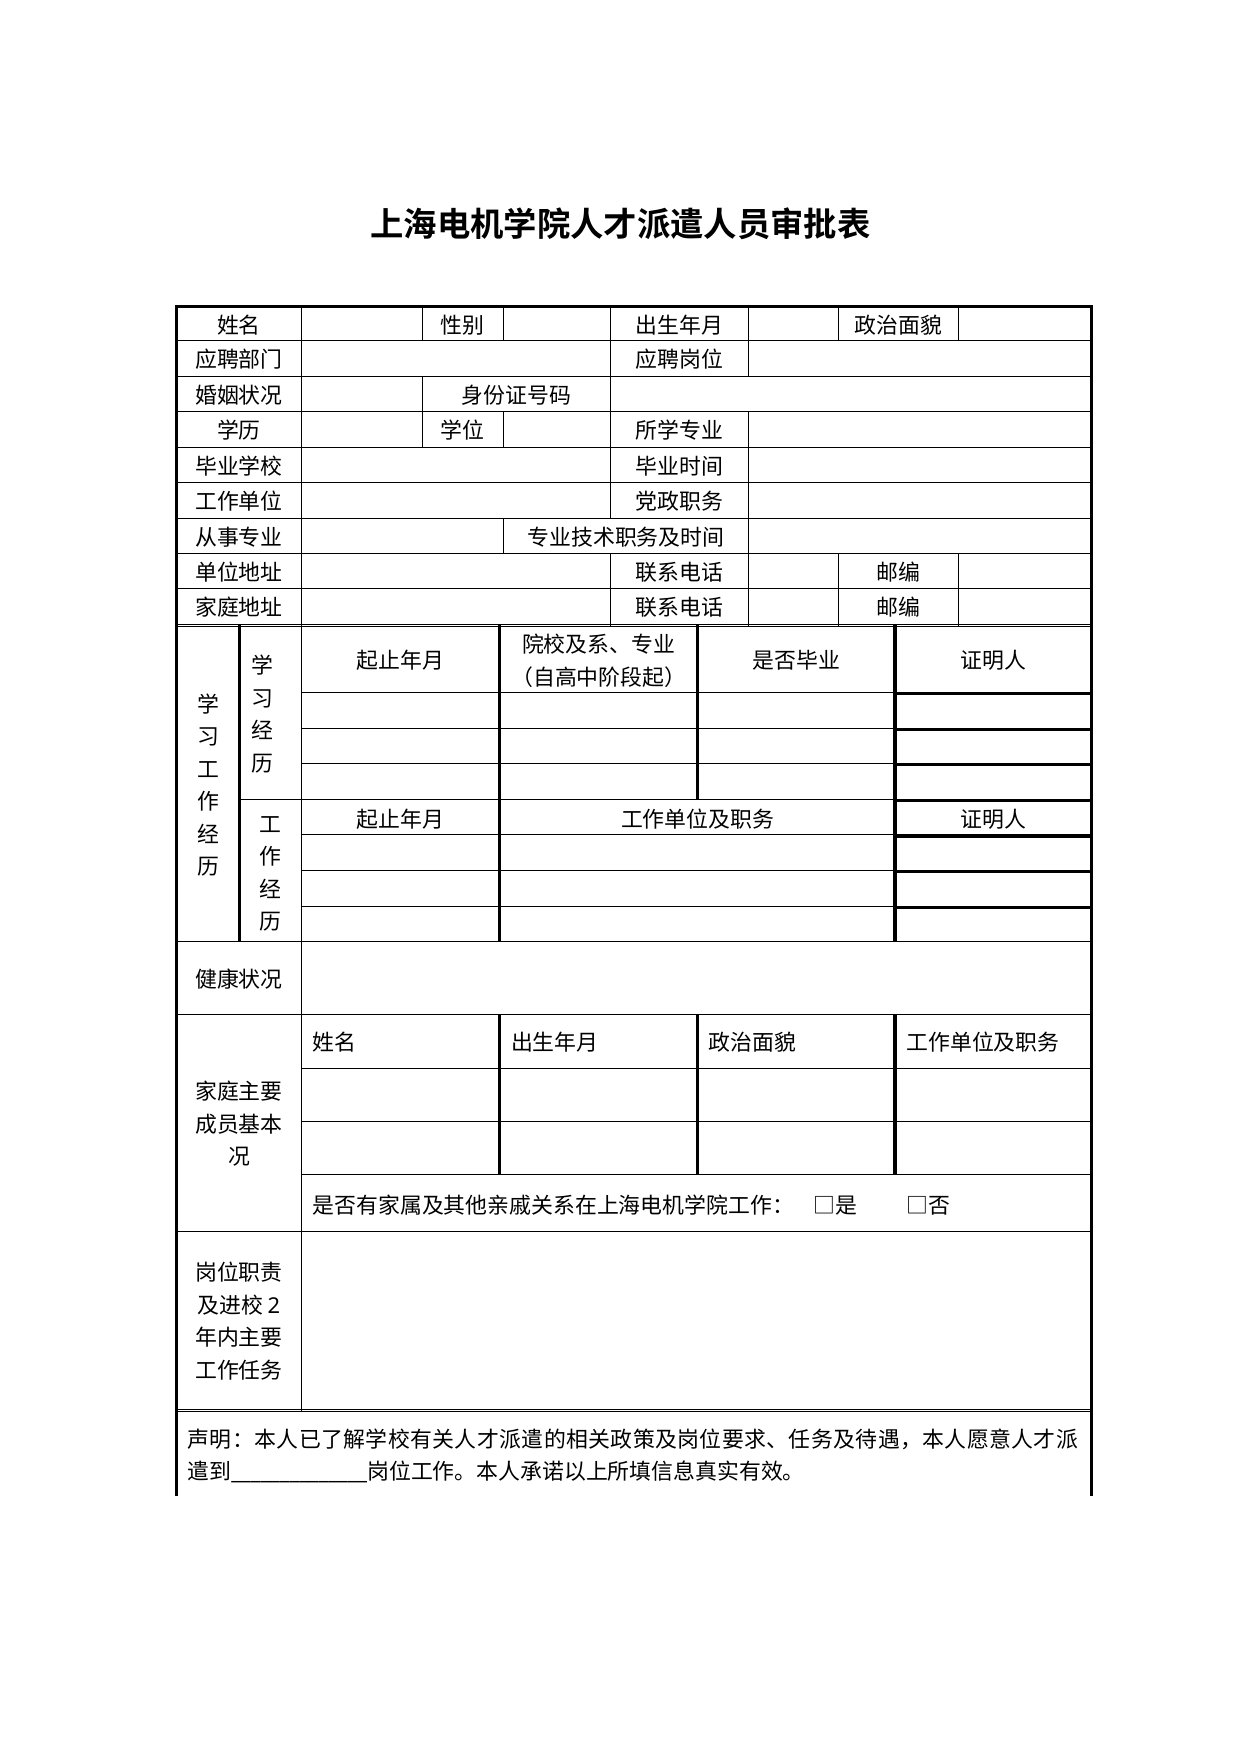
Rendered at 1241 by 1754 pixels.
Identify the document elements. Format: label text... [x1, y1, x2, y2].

table_cell 岗位职责及进校2年内主要工作任务 [178, 1232, 301, 1408]
table_cell [302, 519, 503, 553]
table_cell [302, 942, 1090, 1014]
table_cell 学位 [423, 412, 503, 447]
table_cell 声明：本人已了解学校有关人才派遣的相关政策及岗位要求、任务及待遇，本人愿意人才派遣到______________岗位工作。本人承诺以上所填信息真实有效。 [178, 1412, 1090, 1496]
table_cell [897, 731, 1090, 763]
table_cell [501, 1122, 696, 1174]
table_cell [699, 764, 893, 799]
table_cell 毕业时间 [611, 448, 748, 482]
table_cell [302, 693, 498, 727]
table_cell 起止年月 [302, 627, 498, 692]
table_cell 出生年月 [501, 1015, 696, 1067]
table_cell [302, 764, 498, 799]
table_cell 姓名 [302, 1015, 498, 1067]
table_header [959, 308, 1090, 340]
table_cell 邮编 [839, 589, 958, 624]
table_cell [897, 1122, 1090, 1174]
table_cell 应聘部门 [178, 341, 301, 376]
table_header 出生年月 [611, 308, 748, 340]
table_cell [302, 1122, 498, 1174]
table_cell 政治面貌 [699, 1015, 893, 1067]
table_header [749, 308, 838, 340]
table_cell 工作经历 [241, 800, 301, 941]
table_cell [699, 693, 893, 727]
table_cell [749, 589, 838, 624]
table_cell [501, 764, 696, 799]
table_cell [699, 1122, 893, 1174]
table_cell [302, 729, 498, 763]
table_cell [504, 412, 610, 447]
table_cell 所学专业 [611, 412, 748, 447]
table_cell [302, 554, 610, 588]
table_cell [302, 871, 498, 906]
table_cell [959, 554, 1090, 588]
table_cell [302, 377, 422, 411]
table_cell [302, 448, 610, 482]
table_cell [897, 838, 1090, 870]
table_cell [749, 483, 1090, 517]
table_cell 院校及系、专业（自高中阶段起） [501, 627, 696, 692]
table_cell 工作单位及职务 [897, 1015, 1090, 1067]
table_cell 是否有家属及其他亲戚关系在上海电机学院工作： □是 □否 [302, 1175, 1090, 1231]
table_cell [897, 766, 1090, 799]
table_cell 证明人 [897, 802, 1090, 834]
table_cell 是否毕业 [699, 627, 893, 692]
table_cell 家庭主要成员基本况 [178, 1015, 301, 1231]
table_cell [302, 341, 610, 376]
table_cell 学历 [178, 412, 301, 447]
table_cell 党政职务 [611, 483, 748, 517]
table_cell [501, 729, 696, 763]
table_cell [897, 909, 1090, 941]
table_cell [897, 1069, 1090, 1121]
table_cell 单位地址 [178, 554, 301, 588]
table_cell [302, 412, 422, 447]
table_cell [302, 1069, 498, 1121]
table_cell [501, 1069, 696, 1121]
table_cell 家庭地址 [178, 589, 301, 624]
table_header [302, 308, 422, 340]
table_cell [897, 695, 1090, 727]
table_header 性别 [423, 308, 503, 340]
table_cell [897, 873, 1090, 906]
table_cell [302, 1232, 1090, 1408]
table_cell [749, 412, 1090, 447]
table_cell 专业技术职务及时间 [504, 519, 748, 553]
table_cell [959, 589, 1090, 624]
table_header [504, 308, 610, 340]
table_cell [302, 483, 610, 517]
table_cell [302, 835, 498, 870]
table_cell [749, 554, 838, 588]
table_header 政治面貌 [839, 308, 958, 340]
table_cell [501, 907, 893, 941]
table_cell 邮编 [839, 554, 958, 588]
table_cell 工作单位及职务 [501, 800, 893, 834]
table_cell 起止年月 [302, 800, 498, 834]
table_cell 健康状况 [178, 942, 301, 1014]
table_cell [302, 907, 498, 941]
table_cell [749, 341, 1090, 376]
table_cell 应聘岗位 [611, 341, 748, 376]
table_cell 身份证号码 [423, 377, 610, 411]
table_cell [611, 377, 1090, 411]
table_cell 联系电话 [611, 589, 748, 624]
table_cell 婚姻状况 [178, 377, 301, 411]
table_cell [501, 693, 696, 727]
table_cell [749, 448, 1090, 482]
table_cell 证明人 [897, 627, 1090, 692]
subtitle 上海电机学院人才派遣人员审批表 [187, 189, 1053, 254]
table_cell 从事专业 [178, 519, 301, 553]
table_cell 学习经历 [241, 627, 301, 799]
table_cell [302, 589, 610, 624]
table_cell 工作单位 [178, 483, 301, 517]
table_cell [501, 835, 893, 870]
table_cell 毕业学校 [178, 448, 301, 482]
table_cell [749, 519, 1090, 553]
table_header 姓名 [178, 308, 301, 340]
table_cell 联系电话 [611, 554, 748, 588]
table_cell [699, 1069, 893, 1121]
table_cell [501, 871, 893, 906]
table_cell [699, 729, 893, 763]
table_cell 学习工作经历 [178, 627, 238, 941]
